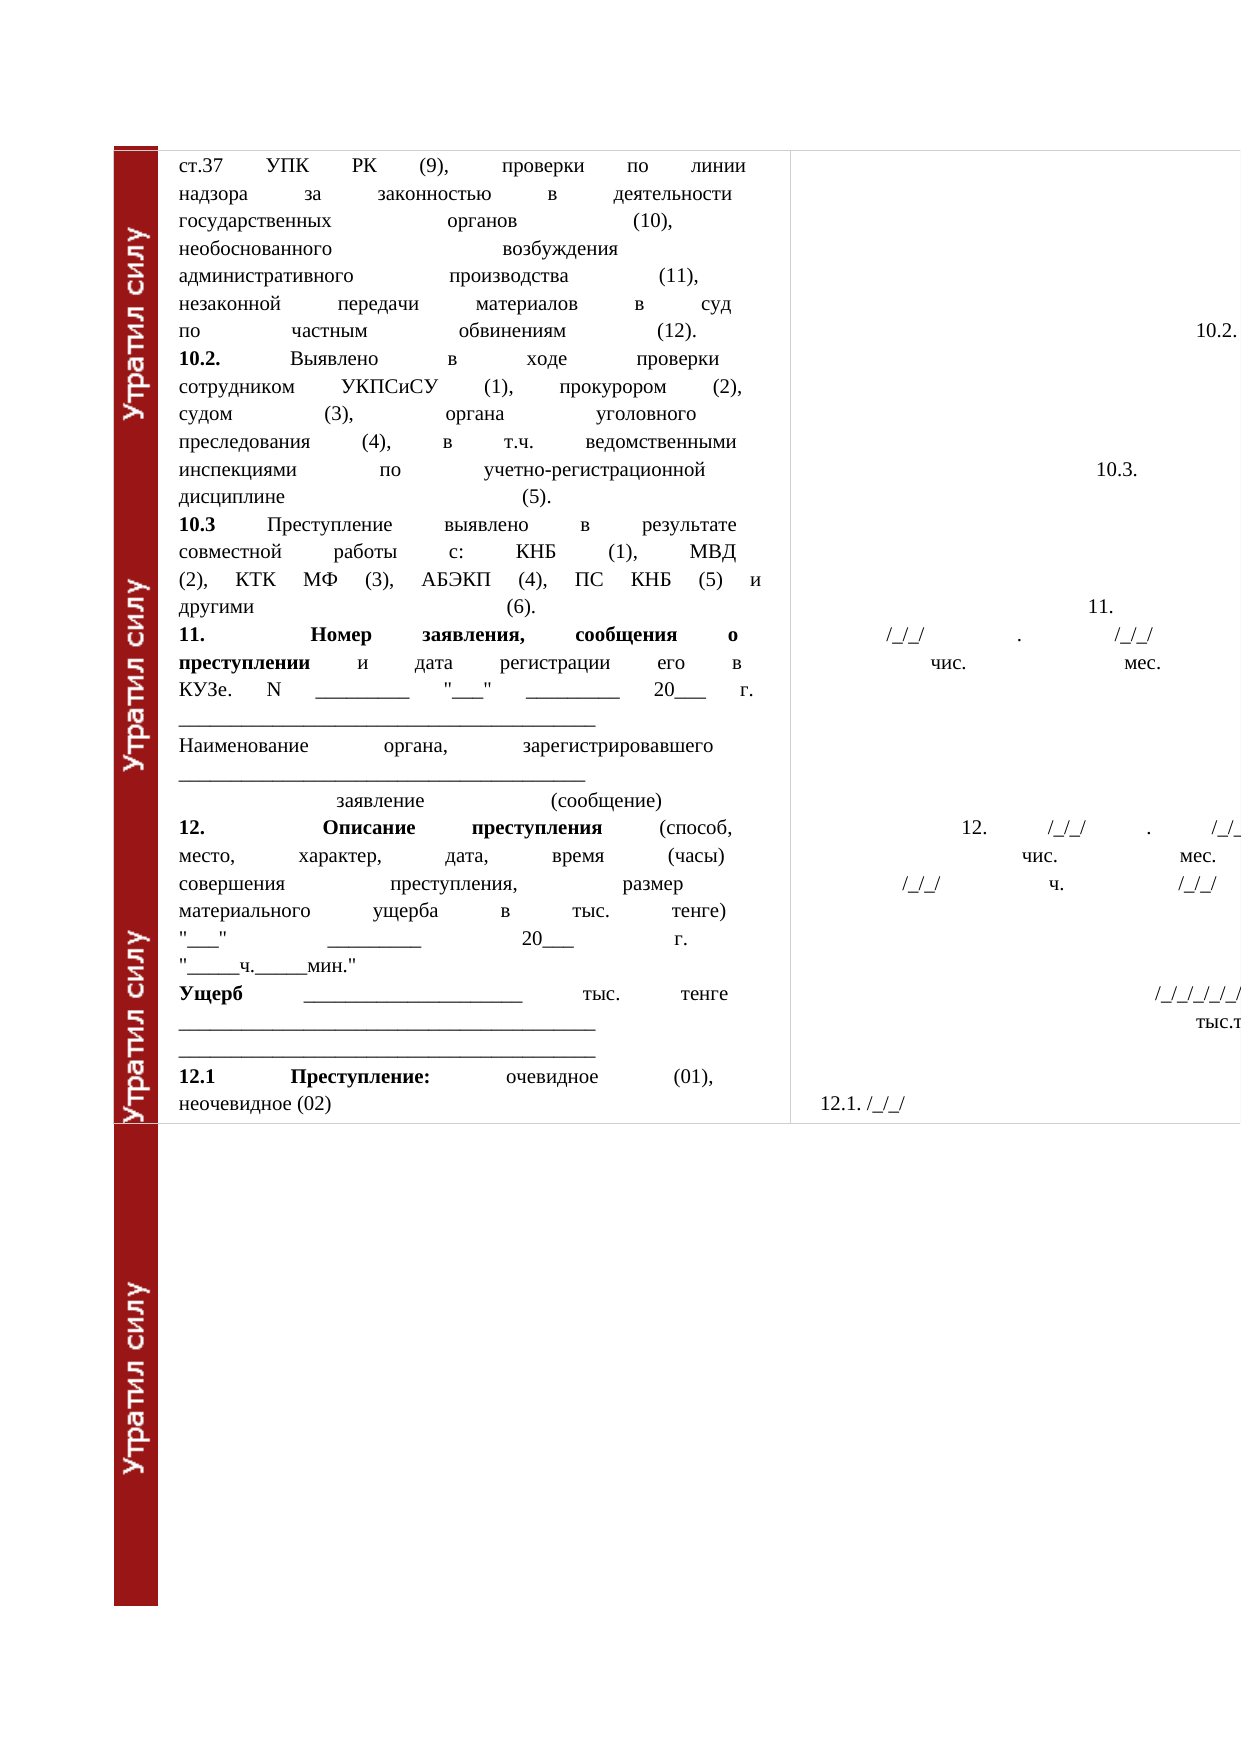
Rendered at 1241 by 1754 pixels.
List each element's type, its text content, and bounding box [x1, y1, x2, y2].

picture [114, 146, 158, 150]
picture [114, 1124, 158, 1606]
